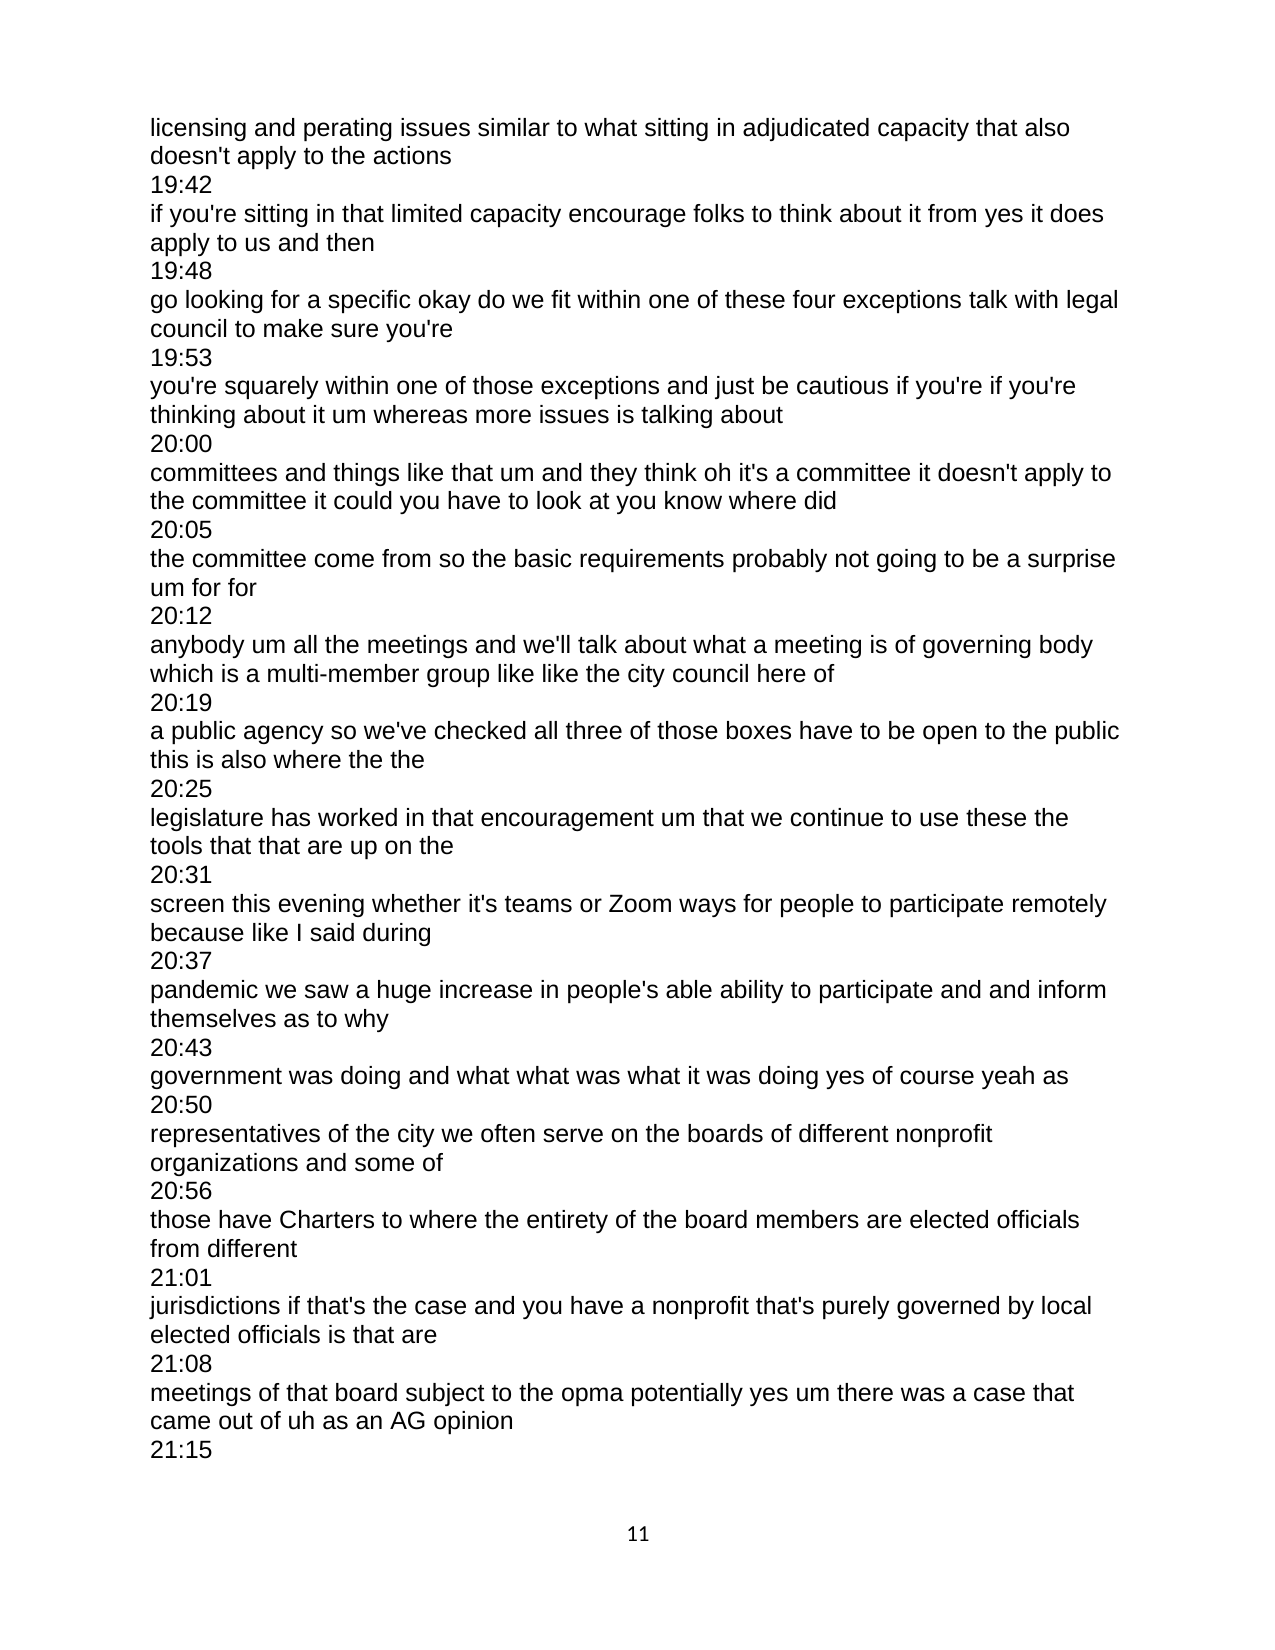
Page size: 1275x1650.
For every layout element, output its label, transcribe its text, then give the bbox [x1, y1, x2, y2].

text 20:19 [150, 687, 1125, 716]
text 20:43 [150, 1032, 1125, 1061]
text 21:08 [150, 1349, 1125, 1377]
text licensing and perating issues similar to what sitting in adjudicated capacity that also doesn't apply to the actions [150, 112, 1125, 170]
text legislature has worked in that encouragement um that we continue to use these the tools that that are up on the [150, 802, 1125, 860]
text 20:50 [150, 1090, 1125, 1119]
text if you're sitting in that limited capacity encourage folks to think about it from yes it does apply to us and then [150, 199, 1125, 256]
text a public agency so we've checked all three of those boxes have to be open to the public this is also where the the [150, 716, 1125, 774]
text anybody um all the meetings and we'll talk about what a meeting is of governing body which is a multi-member group like like the city council here of [150, 630, 1125, 687]
text those have Charters to where the entirety of the board members are elected officials from different [150, 1205, 1125, 1262]
text pandemic we saw a huge increase in people's able ability to participate and and inform themselves as to why [150, 975, 1125, 1032]
text meetings of that board subject to the opma potentially yes um there was a case that came out of uh as an AG opinion [150, 1377, 1125, 1435]
text 19:48 [150, 256, 1125, 285]
text 19:53 [150, 342, 1125, 371]
text 20:12 [150, 601, 1125, 630]
text 21:15 [150, 1435, 1125, 1464]
text 20:31 [150, 860, 1125, 889]
text go looking for a specific okay do we fit within one of these four exceptions talk with legal council to make sure you're [150, 285, 1125, 342]
text jurisdictions if that's the case and you have a nonprofit that's purely governed by local elected officials is that are [150, 1291, 1125, 1349]
text 21:01 [150, 1262, 1125, 1291]
text 20:25 [150, 774, 1125, 802]
text representatives of the city we often serve on the boards of different nonprofit organizations and some of [150, 1119, 1125, 1176]
text committees and things like that um and they think oh it's a committee it doesn't apply to the committee it could you have to look at you know where did [150, 457, 1125, 515]
text 20:00 [150, 429, 1125, 457]
text 20:05 [150, 515, 1125, 544]
text government was doing and what what was what it was doing yes of course yeah as [150, 1061, 1125, 1090]
text screen this evening whether it's teams or Zoom ways for people to participate remotely because like I said during [150, 889, 1125, 946]
text the committee come from so the basic requirements probably not going to be a surprise um for for [150, 544, 1125, 601]
text you're squarely within one of those exceptions and just be cautious if you're if you're thinking about it um whereas more issues is talking about [150, 371, 1125, 429]
text 20:56 [150, 1176, 1125, 1205]
text 19:42 [150, 170, 1125, 199]
text 20:37 [150, 946, 1125, 975]
